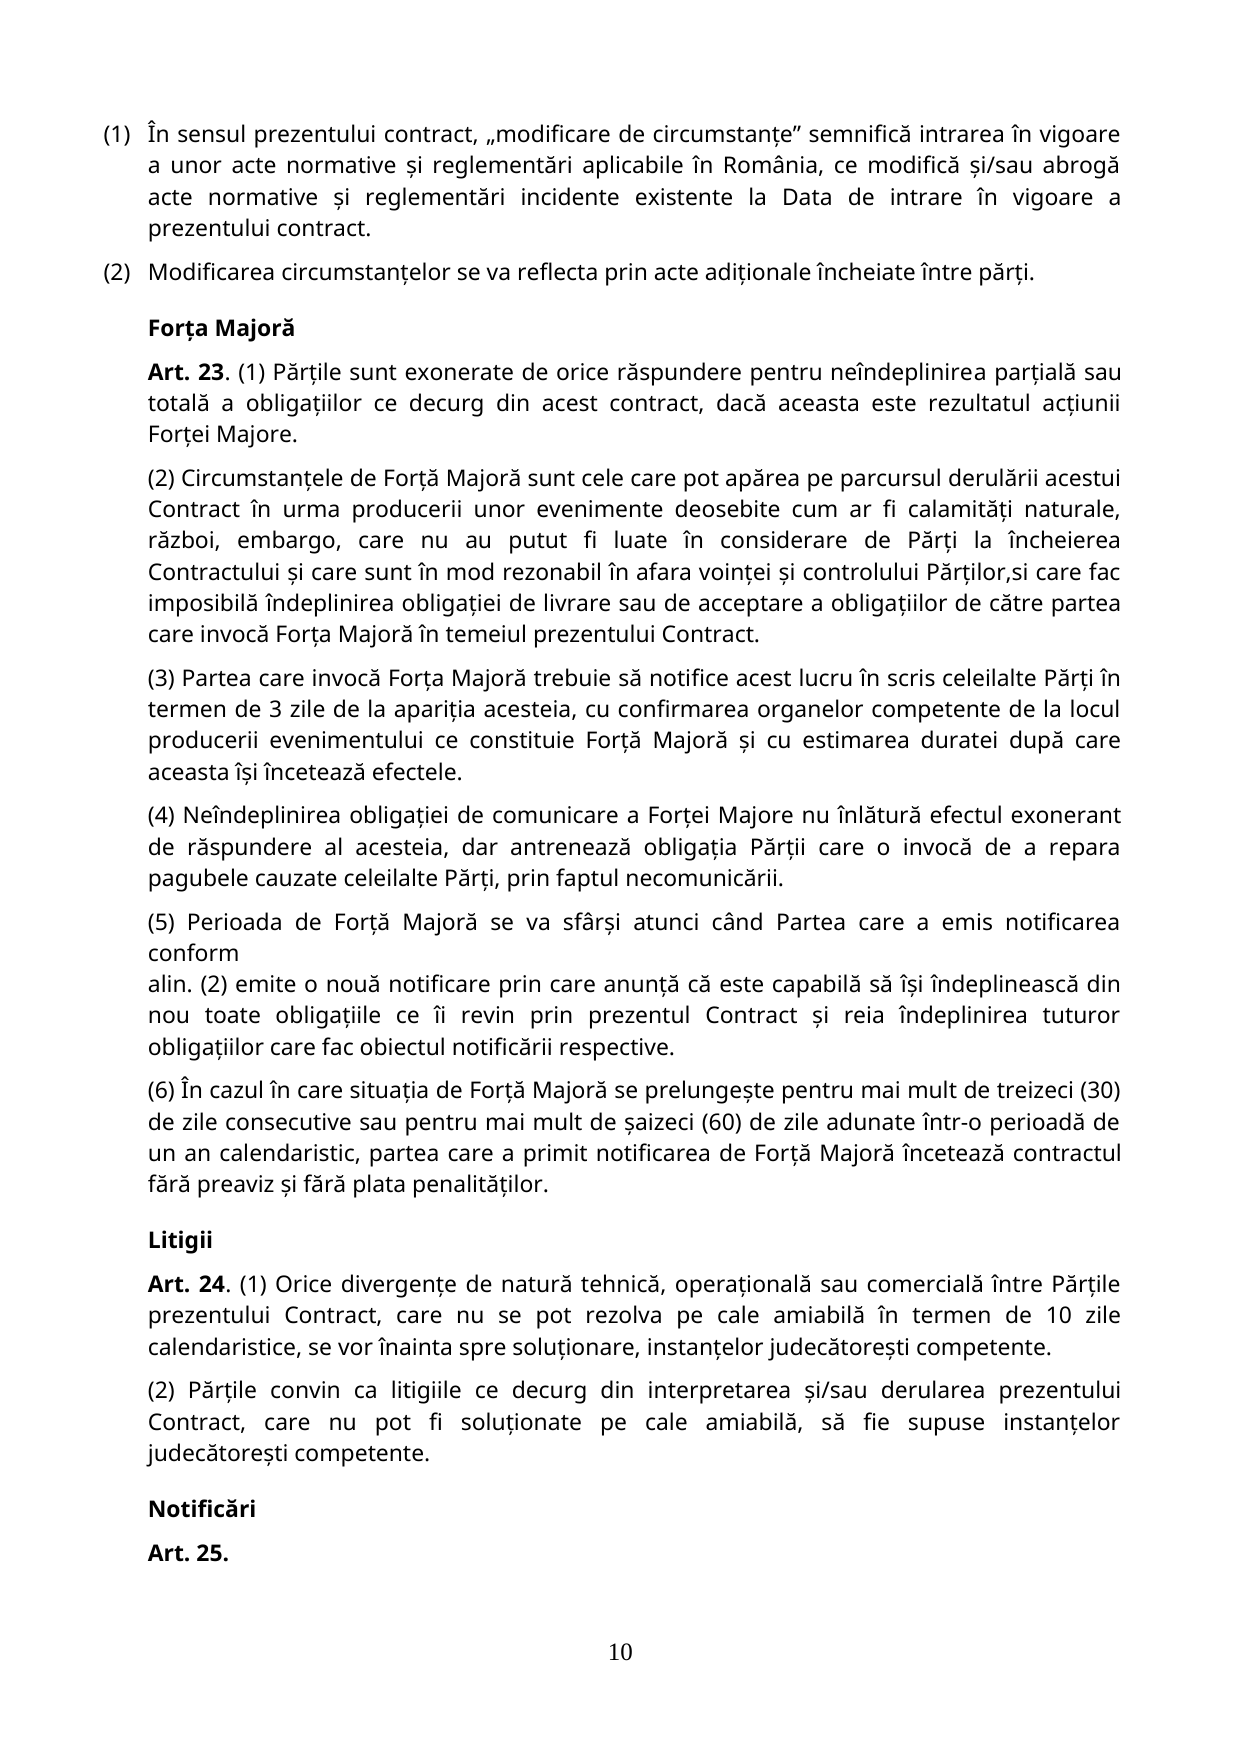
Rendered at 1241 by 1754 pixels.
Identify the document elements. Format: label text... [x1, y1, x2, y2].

list În sensul prezentului contract, „modificare de circumstanţe” semnifică intrarea în vigoare a unor acte normative şi reglementări aplicabile în România, ce modifică şi/sau abrogă acte normative şi reglementări incidente existente la Data de intrare în vigoare a prezentului contract. [103, 118, 1122, 243]
text (2) Părţile convin ca litigiile ce decurg din interpretarea şi/sau derularea prezentului Contract, care nu pot fi soluţionate pe cale amiabilă, să fie supuse instanţelor judecătoreşti competente. [148, 1374, 1122, 1468]
text (3) Partea care invocă Forţa Majoră trebuie să notifice acest lucru în scris celeilalte Părţi în termen de 3 zile de la apariţia acesteia, cu confirmarea organelor competente de la locul producerii evenimentului ce constituie Forţă Majoră şi cu estimarea duratei după care aceasta îşi încetează efectele. [148, 662, 1122, 787]
subtitle Notificări [148, 1493, 1122, 1524]
text (2) Circumstanţele de Forţă Majoră sunt cele care pot apărea pe parcursul derulării acestui Contract în urma producerii unor evenimente deosebite cum ar fi calamităţi naturale, război, embargo, care nu au putut fi luate în considerare de Părţi la încheierea Contractului şi care sunt în mod rezonabil în afara voinţei şi controlului Părţilor,si care fac imposibilă îndeplinirea obligației de livrare sau de acceptare a obligațiilor de către partea care invocă Forța Majoră în temeiul prezentului Contract. [148, 462, 1122, 649]
text Art. 24. (1) Orice divergenţe de natură tehnică, operaţională sau comercială între Părţile prezentului Contract, care nu se pot rezolva pe cale amiabilă în termen de 10 zile calendaristice, se vor înainta spre soluţionare, instanţelor judecătoreşti competente. [148, 1268, 1122, 1362]
text Art. 23. (1) Părţile sunt exonerate de orice răspundere pentru neîndeplinirea parţială sau totală a obligaţiilor ce decurg din acest contract, dacă aceasta este rezultatul acţiunii Forţei Majore. [148, 356, 1122, 449]
text Art. 25. [148, 1537, 1122, 1568]
subtitle Forţa Majoră [148, 312, 1122, 343]
text (4) Neîndeplinirea obligaţiei de comunicare a Forţei Majore nu înlătură efectul exonerant de răspundere al acesteia, dar antrenează obligaţia Părţii care o invocă de a repara pagubele cauzate celeilalte Părţi, prin faptul necomunicării. [148, 799, 1122, 893]
text (6) În cazul în care situația de Forță Majoră se prelungește pentru mai mult de treizeci (30) de zile consecutive sau pentru mai mult de şaizeci (60) de zile adunate într-o perioadă de un an calendaristic, partea care a primit notificarea de Forță Majoră încetează contractul fără preaviz și fără plata penalităților. [148, 1074, 1122, 1199]
list Modificarea circumstanţelor se va reflecta prin acte adiţionale încheiate între părţi. [103, 256, 1122, 287]
subtitle Litigii [148, 1224, 1122, 1256]
text (5) Perioada de Forţă Majoră se va sfârşi atunci când Partea care a emis notificarea conform alin. (2) emite o nouă notificare prin care anunţă că este capabilă să îşi îndeplinească din nou toate obligaţiile ce îi revin prin prezentul Contract şi reia îndeplinirea tuturor obligaţiilor care fac obiectul notificării respective. [148, 906, 1122, 1062]
